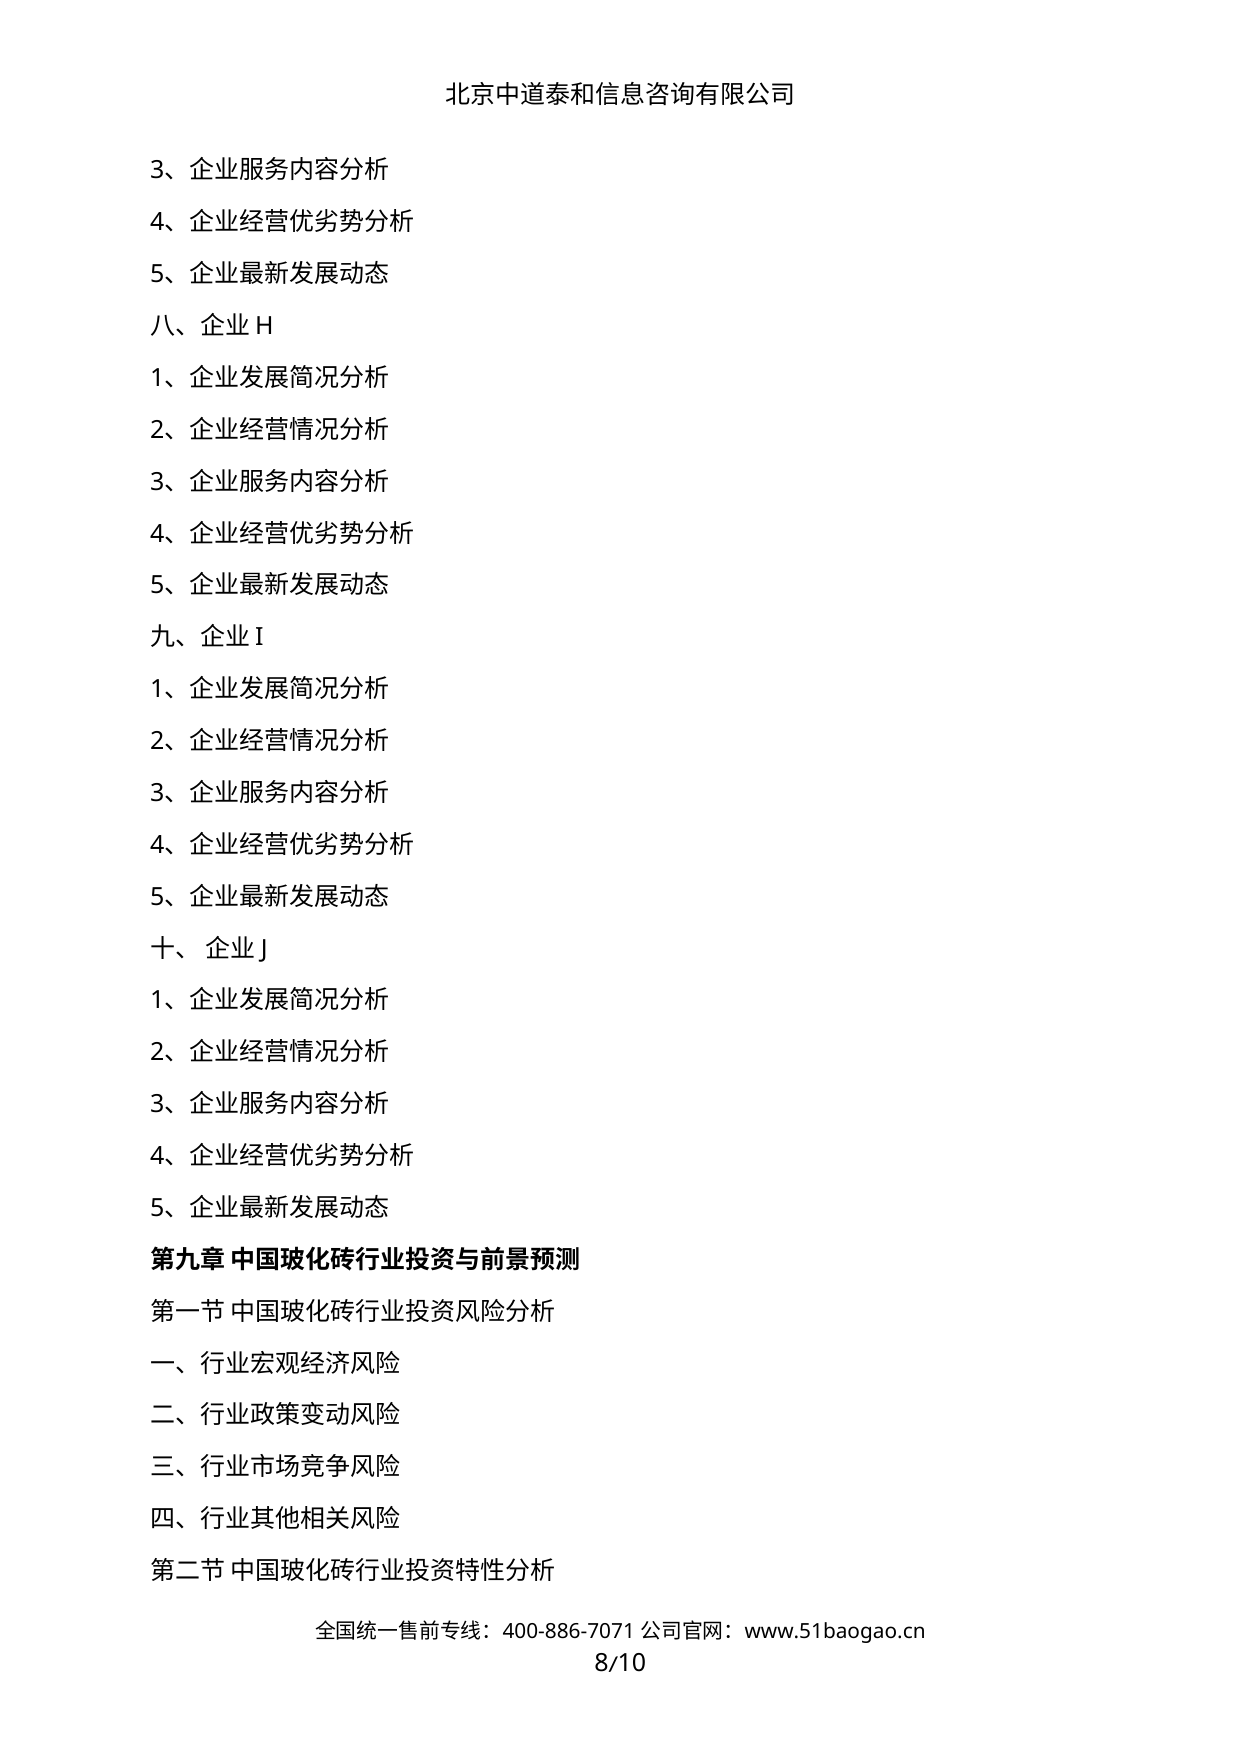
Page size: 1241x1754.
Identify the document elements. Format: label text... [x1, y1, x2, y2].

text 1、企业发展简况分析 [150, 357, 1090, 394]
text 5、企业最新发展动态 [150, 565, 1090, 601]
text 4、企业经营优劣势分析 [150, 824, 1090, 861]
text 4、企业经营优劣势分析 [150, 513, 1090, 549]
text 3、企业服务内容分析 [150, 1084, 1090, 1120]
text 2、企业经营情况分析 [150, 721, 1090, 757]
text 一、行业宏观经济风险 [150, 1343, 1090, 1379]
text 4、企业经营优劣势分析 [150, 202, 1090, 238]
text 2、企业经营情况分析 [150, 1032, 1090, 1068]
text 第二节 中国玻化砖行业投资特性分析 [150, 1551, 1090, 1587]
text 4、企业经营优劣势分析 [150, 1136, 1090, 1172]
text 5、企业最新发展动态 [150, 1187, 1090, 1224]
text 3、企业服务内容分析 [150, 772, 1090, 809]
text 八、企业H [150, 306, 1090, 342]
text 第九章 中国玻化砖行业投资与前景预测 [150, 1239, 1090, 1276]
text 2、企业经营情况分析 [150, 409, 1090, 446]
text 二、行业政策变动风险 [150, 1395, 1090, 1431]
text 1、企业发展简况分析 [150, 669, 1090, 705]
text 九、企业I [150, 617, 1090, 653]
text 第一节 中国玻化砖行业投资风险分析 [150, 1291, 1090, 1327]
text 3、企业服务内容分析 [150, 461, 1090, 497]
text 5、企业最新发展动态 [150, 876, 1090, 912]
text 十、 企业J [150, 928, 1090, 964]
text 三、行业市场竞争风险 [150, 1447, 1090, 1483]
text 四、行业其他相关风险 [150, 1499, 1090, 1535]
text 1、企业发展简况分析 [150, 980, 1090, 1016]
text 3、企业服务内容分析 [150, 150, 1090, 186]
text 5、企业最新发展动态 [150, 254, 1090, 290]
